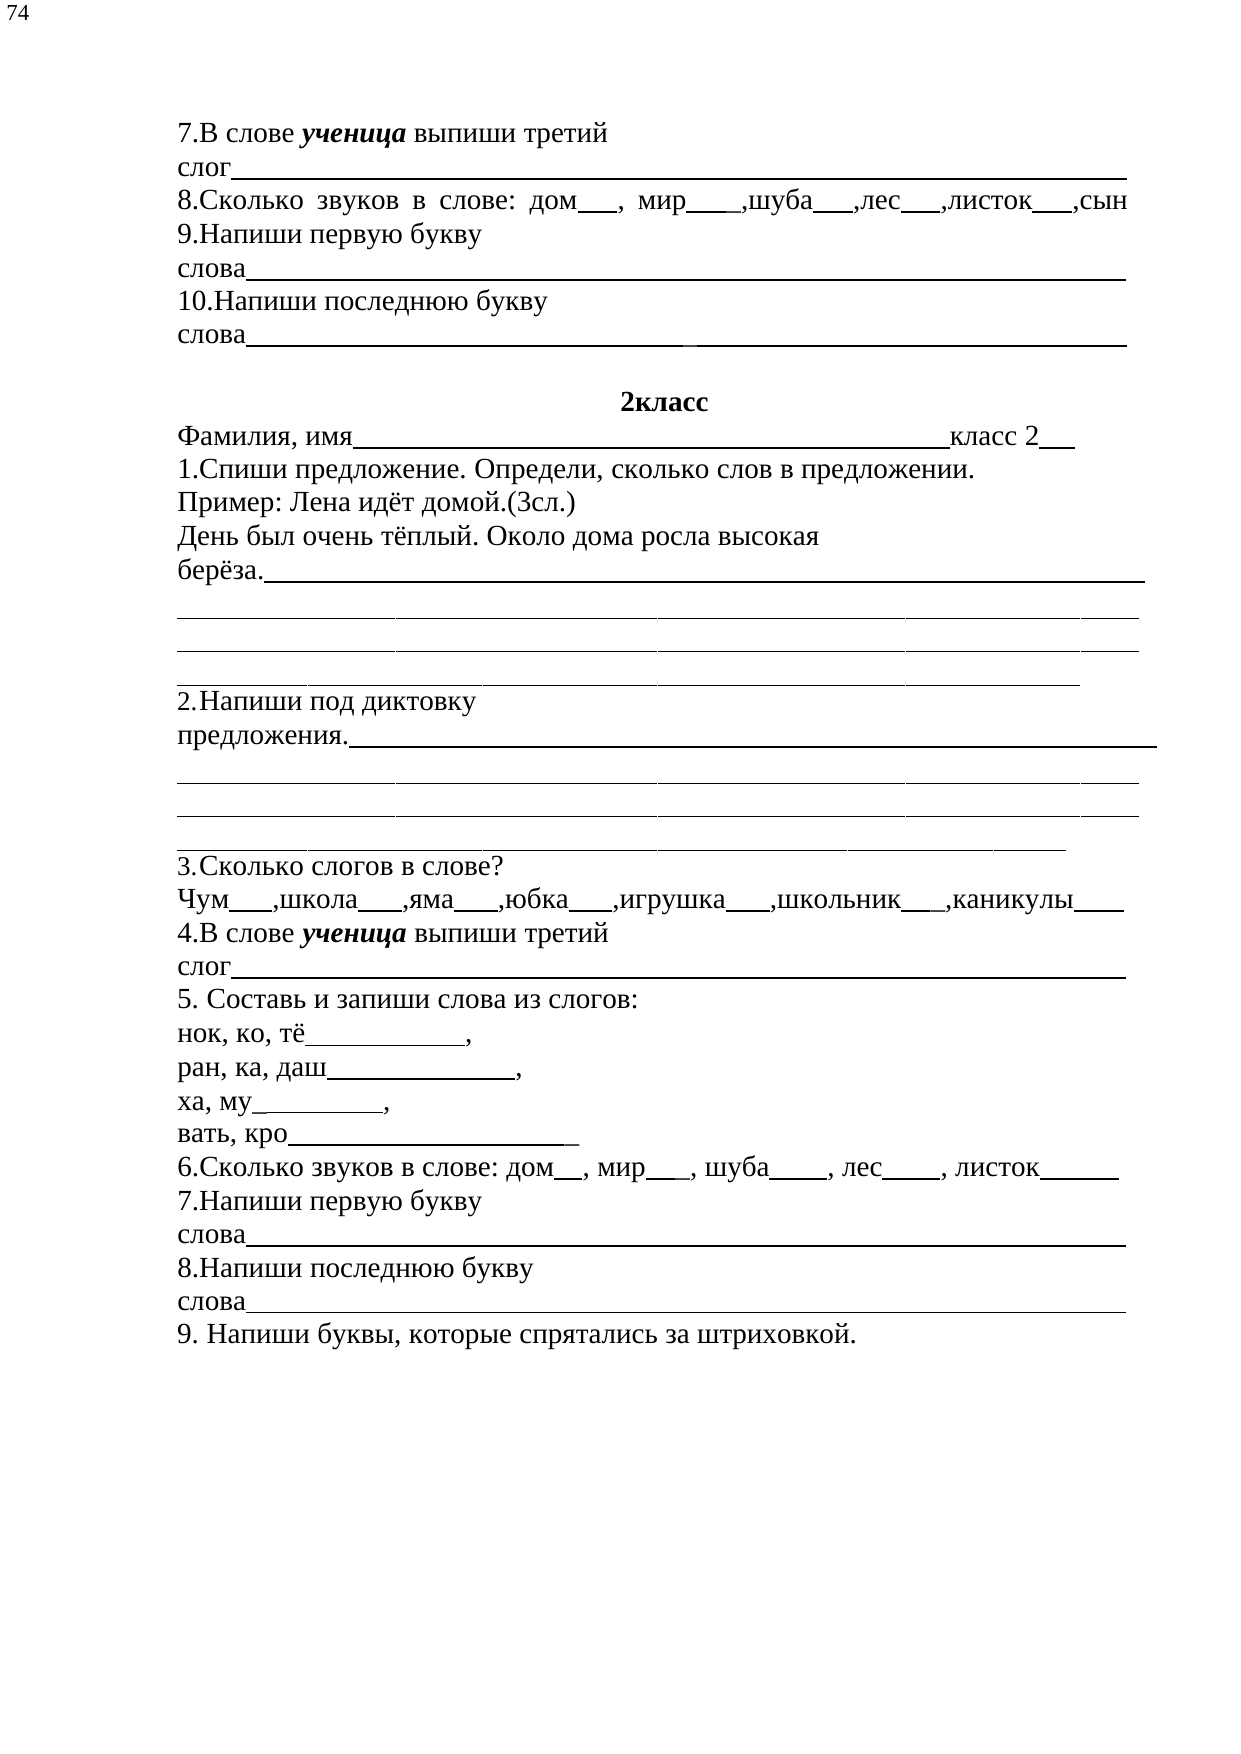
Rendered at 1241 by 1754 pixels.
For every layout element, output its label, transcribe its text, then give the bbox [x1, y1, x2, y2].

text слог 8.Сколько звуков в слове: дом , мир _,шуба ,лес ,листок ,сын 9.Напиши первую букву [177, 149, 1127, 249]
list Напиши под диктовку [177, 678, 1169, 717]
text слова _ [177, 317, 1169, 351]
text вать, кро _ [177, 1116, 1169, 1149]
text слова 10.Напиши последнюю букву [177, 250, 1127, 317]
list Сколько слогов в слове? [177, 843, 1169, 881]
text слог [177, 948, 1169, 982]
text Чум ,школа ,яма ,юбка ,игрушка ,школьник _,каникулы 4.В слове ученица выпиши третий [177, 881, 1124, 948]
list Составь и запиши слова из слогов: [177, 982, 1169, 1016]
text Пример: Лена идёт домой.(3сл.) [177, 485, 1169, 518]
text слова 8.Напиши последнюю букву [177, 1216, 1127, 1283]
list Сколько звуков в слове: дом , мир _, шуба , лес , листок 7.Напиши первую букву [177, 1149, 1119, 1216]
text нок, ко, тё , ран, ка, даш , ха, му_ , [177, 1016, 523, 1116]
text 7.В слове ученица выпиши третий [177, 115, 1169, 149]
text слова [177, 1283, 1169, 1317]
text День был очень тёплый. Около дома росла высокая [177, 518, 1169, 552]
subtitle 2класс [620, 384, 1169, 418]
list Напиши буквы, которые спрятались за штриховкой. [177, 1317, 1169, 1350]
text Фамилия, имя класс 2 1.Спиши предложение. Определи, сколько слов в предложении. [177, 418, 1075, 485]
text предложения. [177, 717, 1169, 750]
text берёза. [177, 552, 1169, 586]
